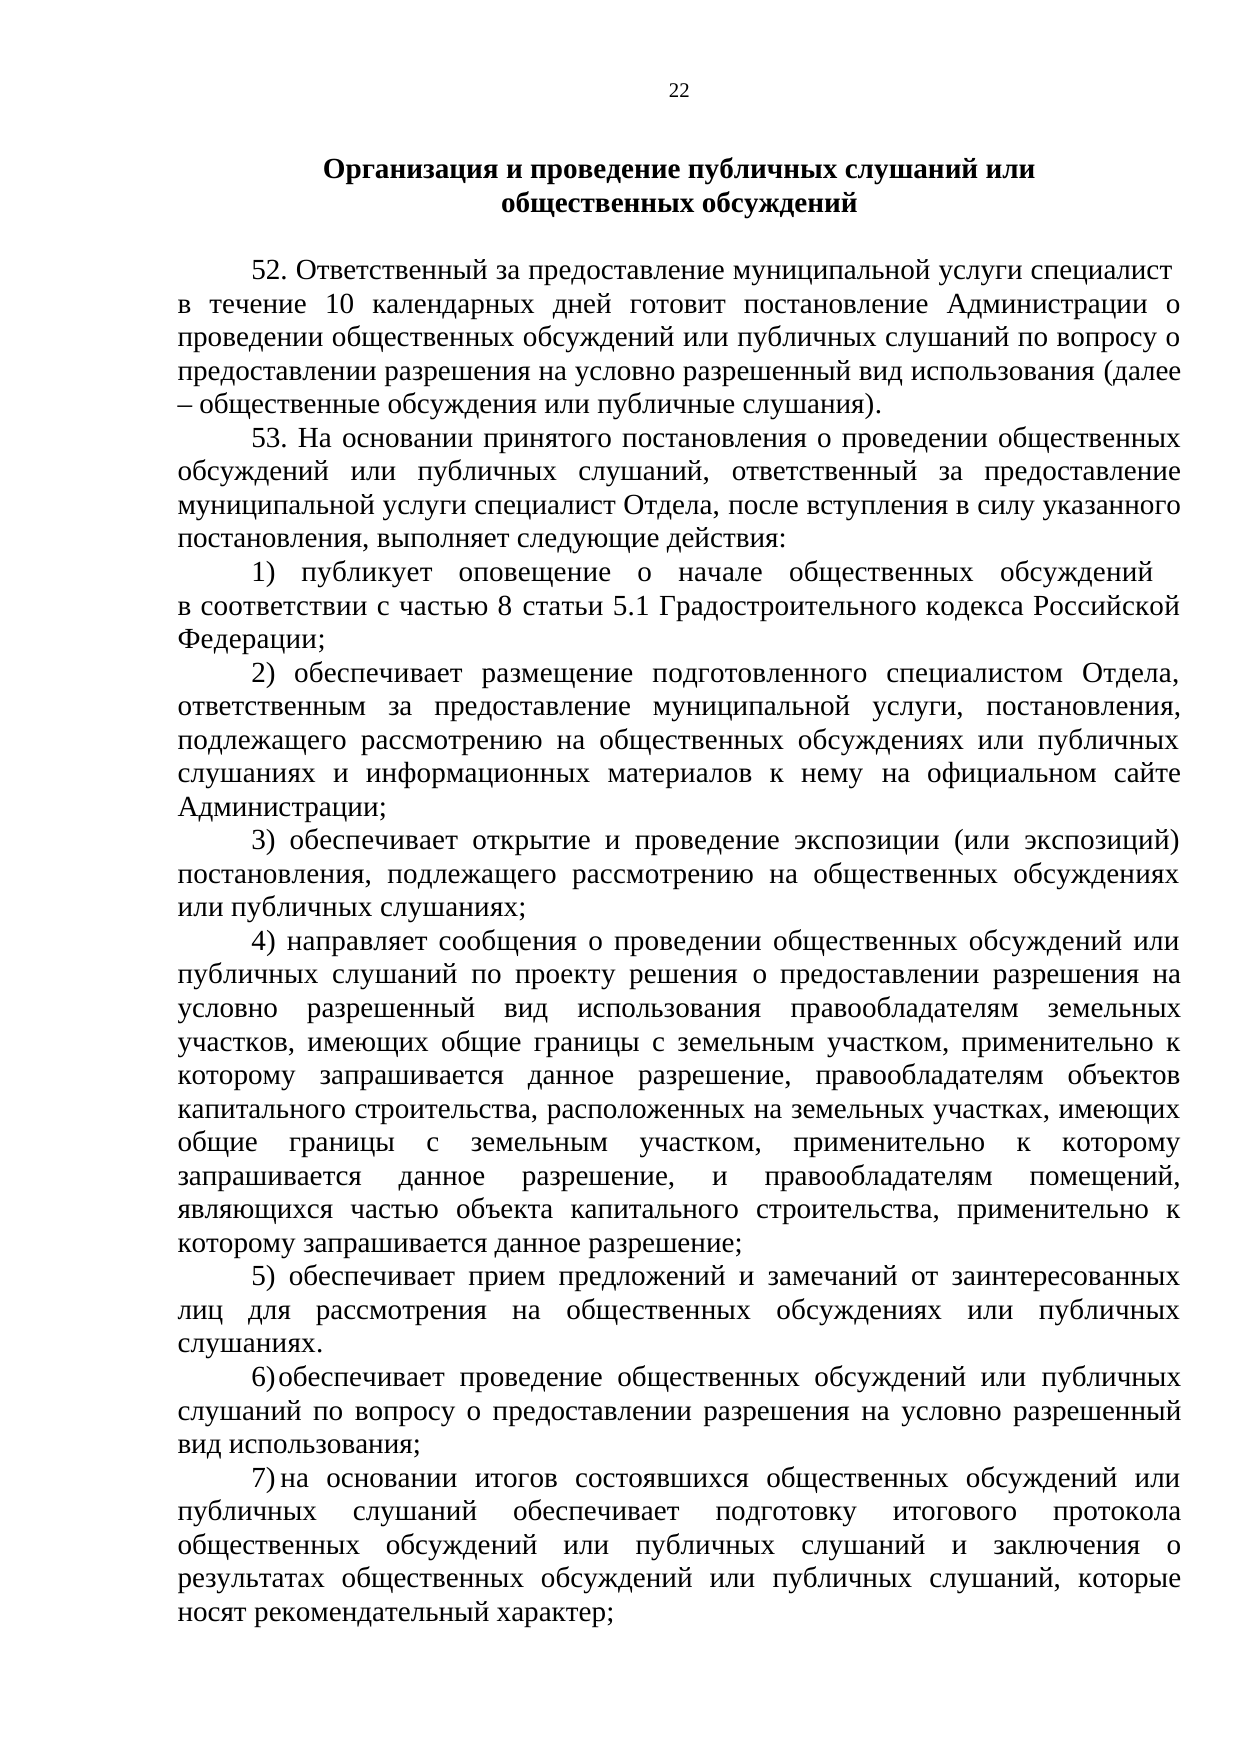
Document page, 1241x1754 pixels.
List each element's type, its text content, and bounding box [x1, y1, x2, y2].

list на основании итогов состоявшихся общественных обсуждений или публичных слушаний обеспечивает подготовку итогового протокола общественных обсуждений или публичных слушаний и заключения о результатах общественных обсуждений или публичных слушаний, которые носят рекомендательный характер; [177, 1460, 1181, 1627]
list обеспечивает проведение общественных обсуждений или публичных слушаний по вопросу о предоставлении разрешения на условно разрешенный вид использования; [177, 1359, 1181, 1460]
text 3) обеспечивает открытие и проведение экспозиции (или экспозиций) постановления, подлежащего рассмотрению на общественных обсуждениях или публичных слушаниях; [177, 822, 1181, 923]
text Организация и проведение публичных слушаний или [177, 152, 1181, 185]
text 5) обеспечивает прием предложений и замечаний от заинтересованных лиц для рассмотрения на общественных обсуждениях или публичных слушаниях. [177, 1258, 1181, 1359]
text 52. Ответственный за предоставление муниципальной услуги специалист в течение 10 календарных дней готовит постановление Администрации о проведении общественных обсуждений или публичных слушаний по вопросу о предоставлении разрешения на условно разрешенный вид использования (далее – общественные обсуждения или публичные слушания). [177, 252, 1181, 420]
text 4) направляет сообщения о проведении общественных обсуждений или публичных слушаний по проекту решения о предоставлении разрешения на условно разрешенный вид использования правообладателям земельных участков, имеющих общие границы с земельным участком, применительно к которому запрашивается данное разрешение, правообладателям объектов капитального строительства, расположенных на земельных участках, имеющих общие границы с земельным участком, применительно к которому запрашивается данное разрешение, и правообладателям помещений, являющихся частью объекта капитального строительства, применительно к которому запрашивается данное разрешение; [177, 923, 1181, 1258]
text 1) публикует оповещение о начале общественных обсуждений в соответствии с частью 8 статьи 5.1 Градостроительного кодекса Российской Федерации; [177, 554, 1181, 655]
text общественных обсуждений [177, 185, 1181, 219]
text 2) обеспечивает размещение подготовленного специалистом Отдела, ответственным за предоставление муниципальной услуги, постановления, подлежащего рассмотрению на общественных обсуждениях или публичных слушаниях и информационных материалов к нему на официальном сайте Администрации; [177, 655, 1181, 822]
text 53. На основании принятого постановления о проведении общественных обсуждений или публичных слушаний, ответственный за предоставление муниципальной услуги специалист Отдела, после вступления в силу указанного постановления, выполняет следующие действия: [177, 420, 1181, 554]
